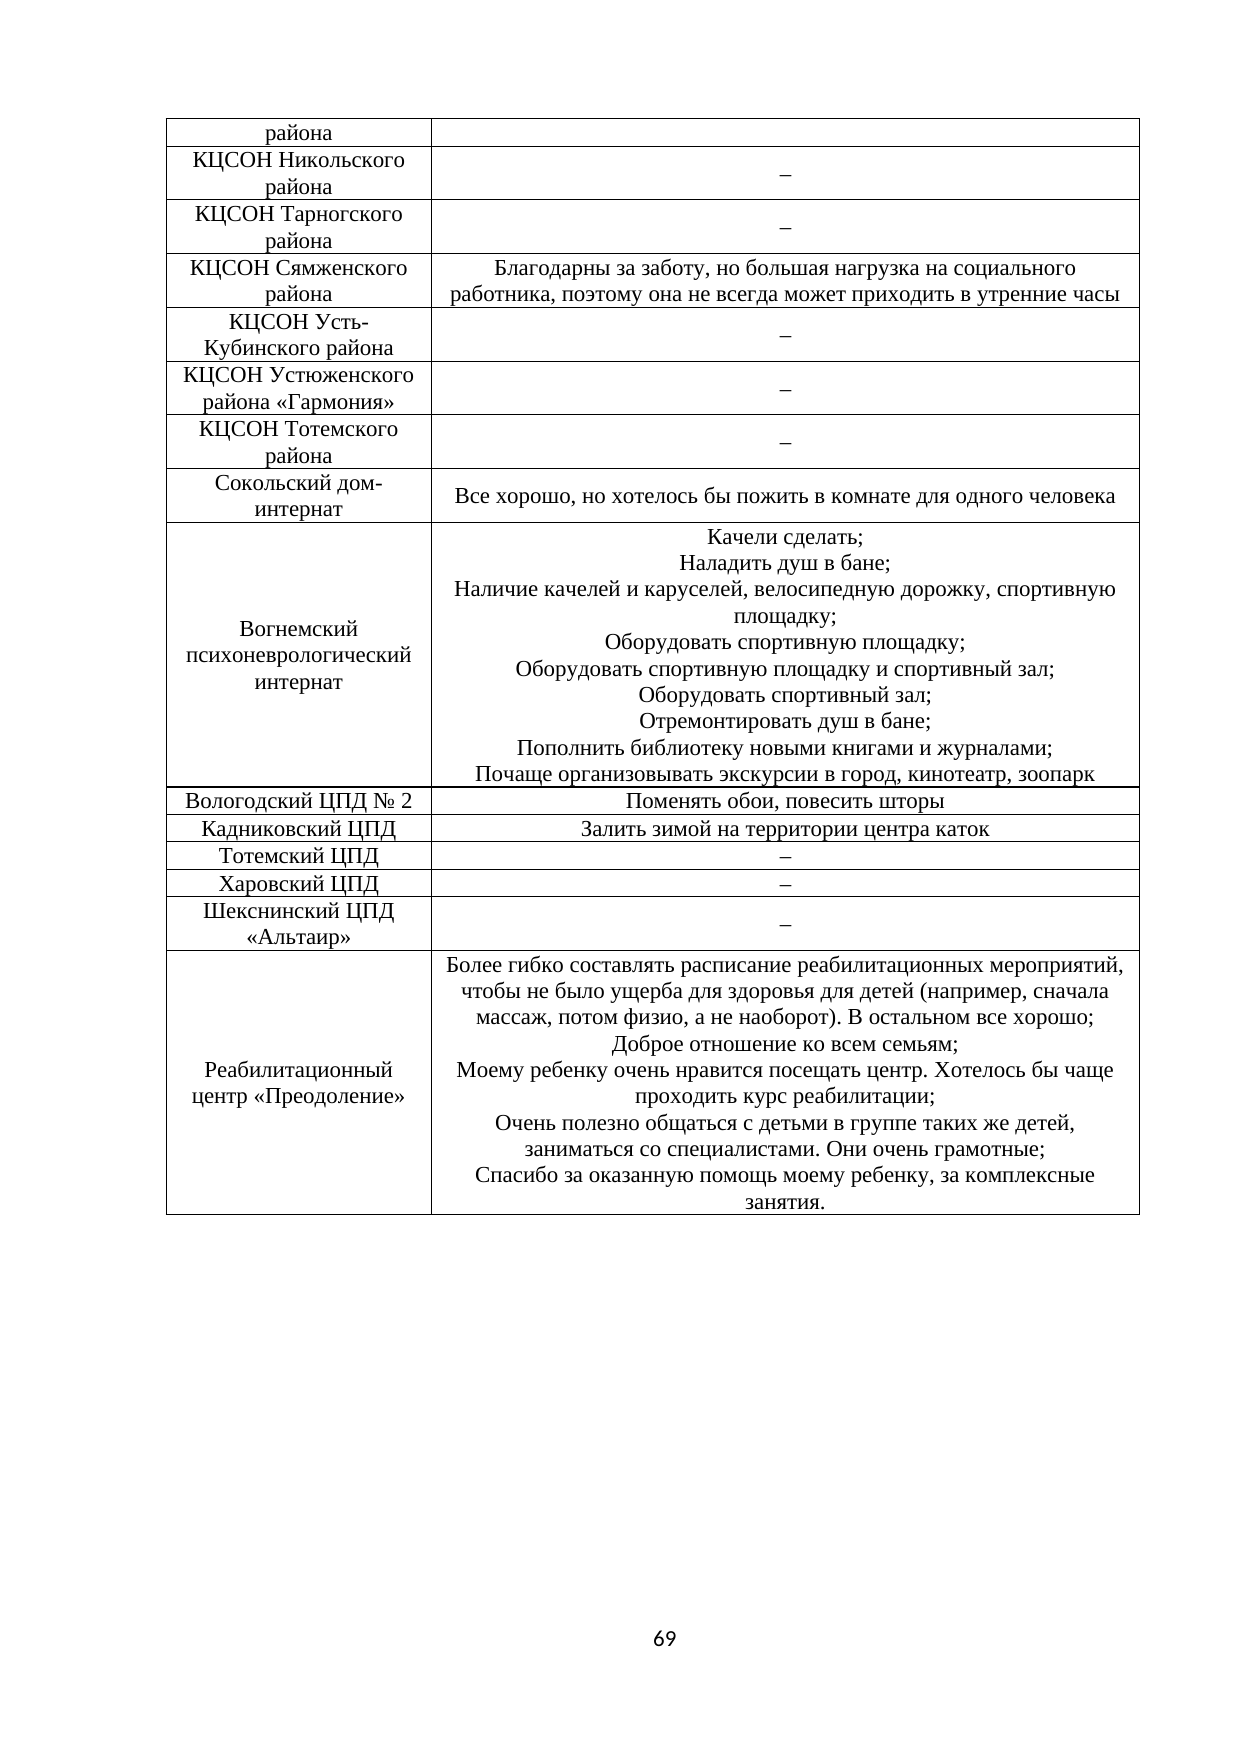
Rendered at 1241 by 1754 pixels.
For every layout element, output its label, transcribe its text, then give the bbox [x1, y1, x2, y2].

table_cell Залить зимой на территории центра каток [432, 815, 1139, 841]
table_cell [167, 119, 431, 146]
table_cell Шекснинский ЦПД «Альтаир» [167, 897, 431, 950]
table_cell Вогнемский психоневрологический интернат [167, 523, 431, 786]
table_cell КЦСОН Никольского района [167, 147, 431, 199]
table_cell КЦСОН Сямженского района [167, 254, 431, 307]
table_cell Качели сделать; Наладить душ в бане; Наличие качелей и каруселей, велосипедную дорожку, спортивную площадку; Оборудовать спортивную площадку; Оборудовать спортивную площадку и спортивный зал; Оборудовать спортивный зал; Отремонтировать душ в бане; Пополнить библиотеку новыми книгами и журналами; Почаще организовывать экскурсии в город, кинотеатр, зоопарк [432, 523, 1139, 786]
table_cell КЦСОН Тотемского района [167, 415, 431, 468]
table_cell Вологодский ЦПД № 2 [167, 788, 431, 814]
table_cell Все хорошо, но хотелось бы пожить в комнате для одного человека [432, 469, 1139, 522]
table_cell КЦСОН Усть-Кубинского района [167, 308, 431, 361]
table_cell – [432, 842, 1139, 868]
table_cell – [432, 870, 1139, 896]
table_cell – [432, 415, 1139, 468]
table_cell – [432, 308, 1139, 361]
table_cell – [432, 147, 1139, 199]
table_cell – [432, 119, 1139, 146]
table_cell Благодарны за заботу, но большая нагрузка на социального работника, поэтому она не всегда может приходить в утренние часы [432, 254, 1139, 307]
table_cell – [432, 362, 1139, 414]
table_cell Харовский ЦПД [167, 870, 431, 896]
table_cell – [432, 897, 1139, 950]
table_cell – [432, 200, 1139, 253]
table_cell Реабилитационный центр «Преодоление» [167, 951, 431, 1214]
table_cell Поменять обои, повесить шторы [432, 788, 1139, 814]
table_cell Тотемский ЦПД [167, 842, 431, 868]
table_cell КЦСОН Тарногского района [167, 200, 431, 253]
table_cell Кадниковский ЦПД [167, 815, 431, 841]
table_cell Сокольский дом-интернат [167, 469, 431, 522]
table_cell КЦСОН Устюженского района «Гармония» [167, 362, 431, 414]
table_cell Более гибко составлять расписание реабилитационных мероприятий, чтобы не было ущерба для здоровья для детей (например, сначала массаж, потом физио, а не наоборот). В остальном все хорошо; Доброе отношение ко всем семьям; Моему ребенку очень нравится посещать центр. Хотелось бы чаще проходить курс реабилитации; Очень полезно общаться с детьми в группе таких же детей, заниматься со специалистами. Они очень грамотные; Спасибо за оказанную помощь моему ребенку, за комплексные занятия. [432, 951, 1139, 1214]
